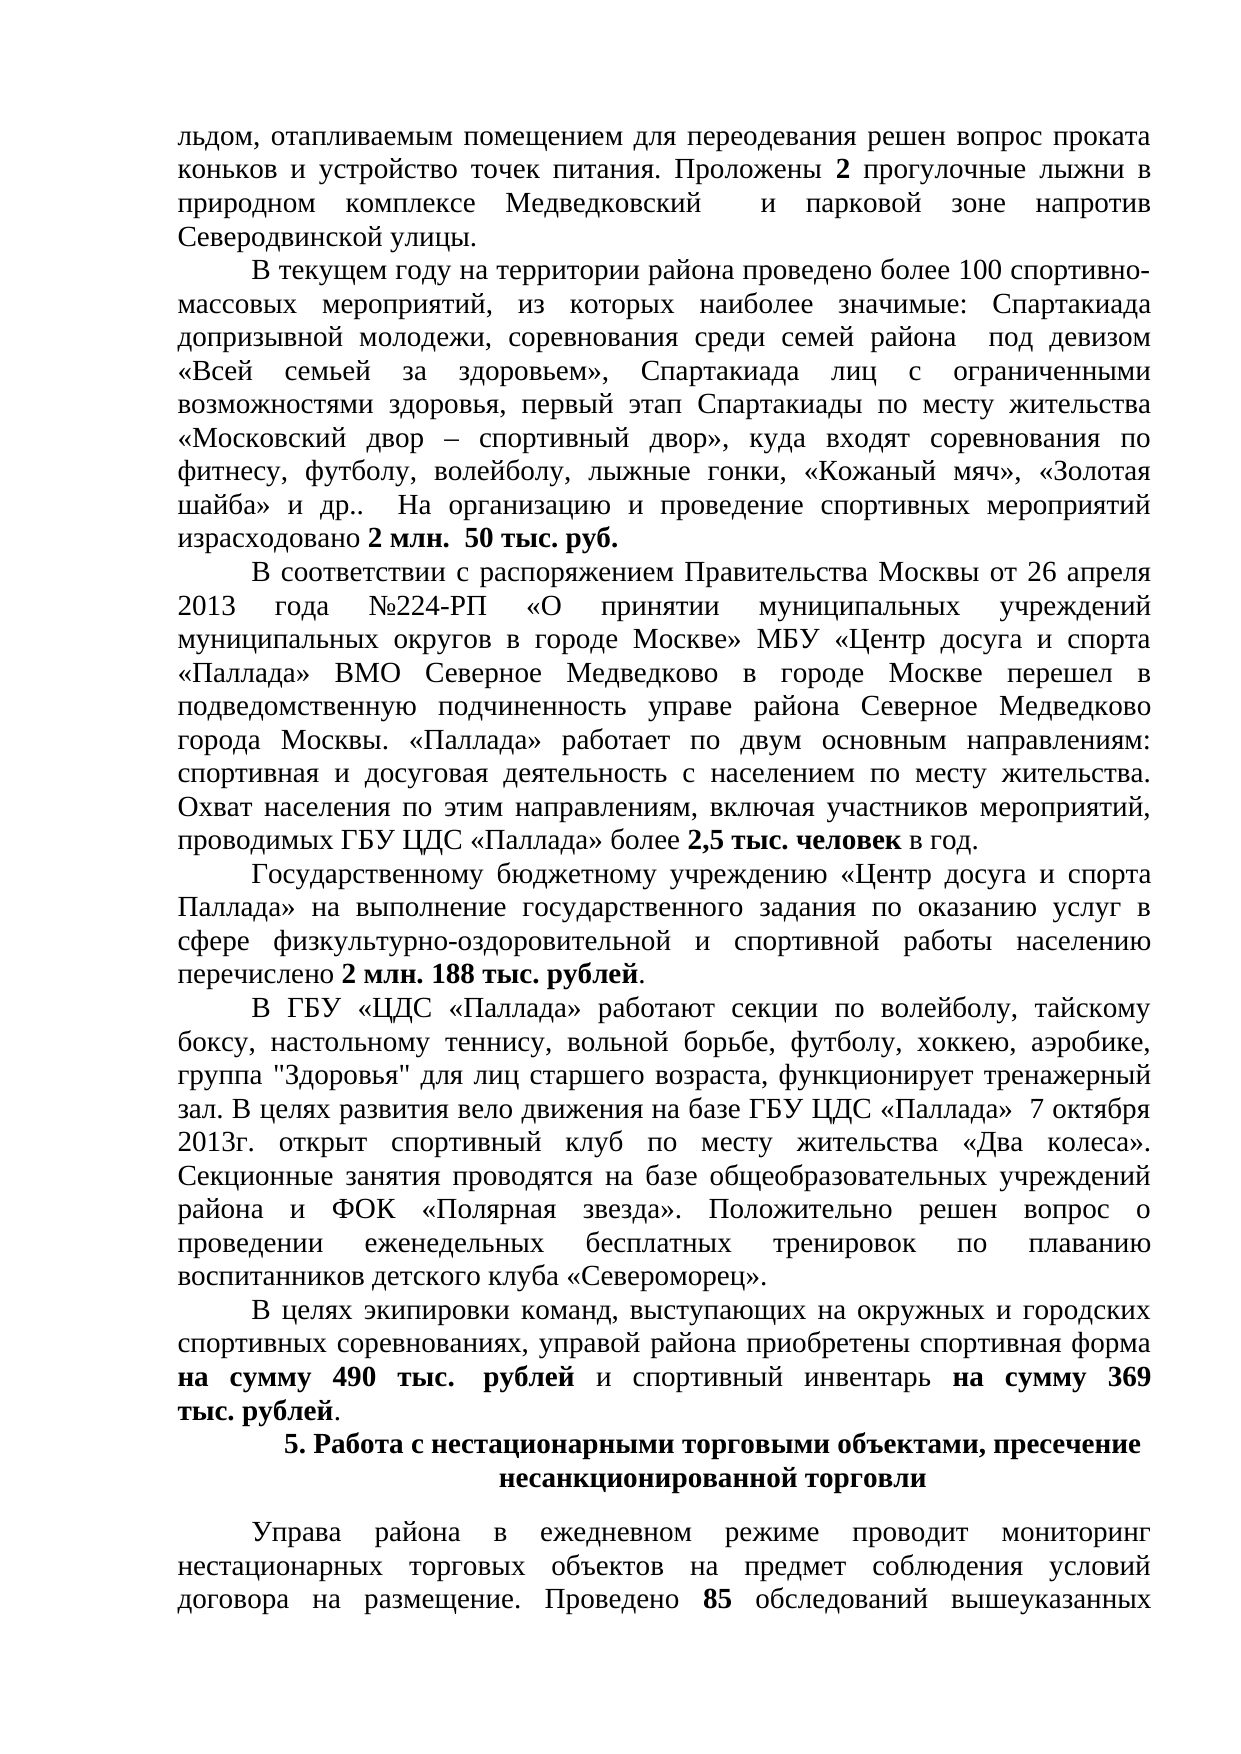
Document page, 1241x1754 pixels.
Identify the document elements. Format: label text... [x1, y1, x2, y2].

text Государственному бюджетному учреждению «Центр досуга и спорта Паллада» на выполнение государственного задания по оказанию услуг в сфере физкультурно-оздоровительной и спортивной работы населению перечислено 2 млн. 188 тыс. рублей. [177, 856, 1152, 990]
text В целях экипировки команд, выступающих на окружных и городских спортивных соревнованиях, управой района приобретены спортивная форма на сумму 490 тыс. рублей и спортивный инвентарь на сумму 369 тыс. рублей. [177, 1292, 1152, 1426]
text В соответствии с распоряжением Правительства Москвы от 26 апреля 2013 года №224-РП «О принятии муниципальных учреждений муниципальных округов в городе Москве» МБУ «Центр досуга и спорта «Паллада» ВМО Северное Медведково в городе Москве перешел в подведомственную подчиненность управе района Северное Медведково города Москвы. «Паллада» работает по двум основным направлениям: спортивная и досуговая деятельность с населением по месту жительства. Охват населения по этим направлениям, включая участников мероприятий, проводимых ГБУ ЦДС «Паллада» более 2,5 тыс. человек в год. [177, 554, 1152, 856]
list 5. Работа с нестационарными торговыми объектами, пресечение несанкционированной торговли [274, 1426, 1152, 1493]
text В текущем году на территории района проведено более 100 спортивно-массовых мероприятий, из которых наиболее значимые: Спартакиада допризывной молодежи, соревнования среди семей района под девизом «Всей семьей за здоровьем», Спартакиада лиц с ограниченными возможностями здоровья, первый этап Спартакиады по месту жительства «Московский двор – спортивный двор», куда входят соревнования по фитнесу, футболу, волейболу, лыжные гонки, «Кожаный мяч», «Золотая шайба» и др.. На организацию и проведение спортивных мероприятий израсходовано 2 млн. 50 тыс. руб. [177, 252, 1152, 554]
text В ГБУ «ЦДС «Паллада» работают секции по волейболу, тайскому боксу, настольному теннису, вольной борьбе, футболу, хоккею, аэробике, группа "Здоровья" для лиц старшего возраста, функционирует тренажерный зал. В целях развития вело движения на базе ГБУ ЦДС «Паллада» 7 октября 2013г. открыт спортивный клуб по месту жительства «Два колеса». Секционные занятия проводятся на базе общеобразовательных учреждений района и ФОК «Полярная звезда». Положительно решен вопрос о проведении еженедельных бесплатных тренировок по плаванию воспитанников детского клуба «Североморец». [177, 990, 1152, 1292]
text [177, 1514, 1152, 1615]
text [177, 118, 1152, 252]
